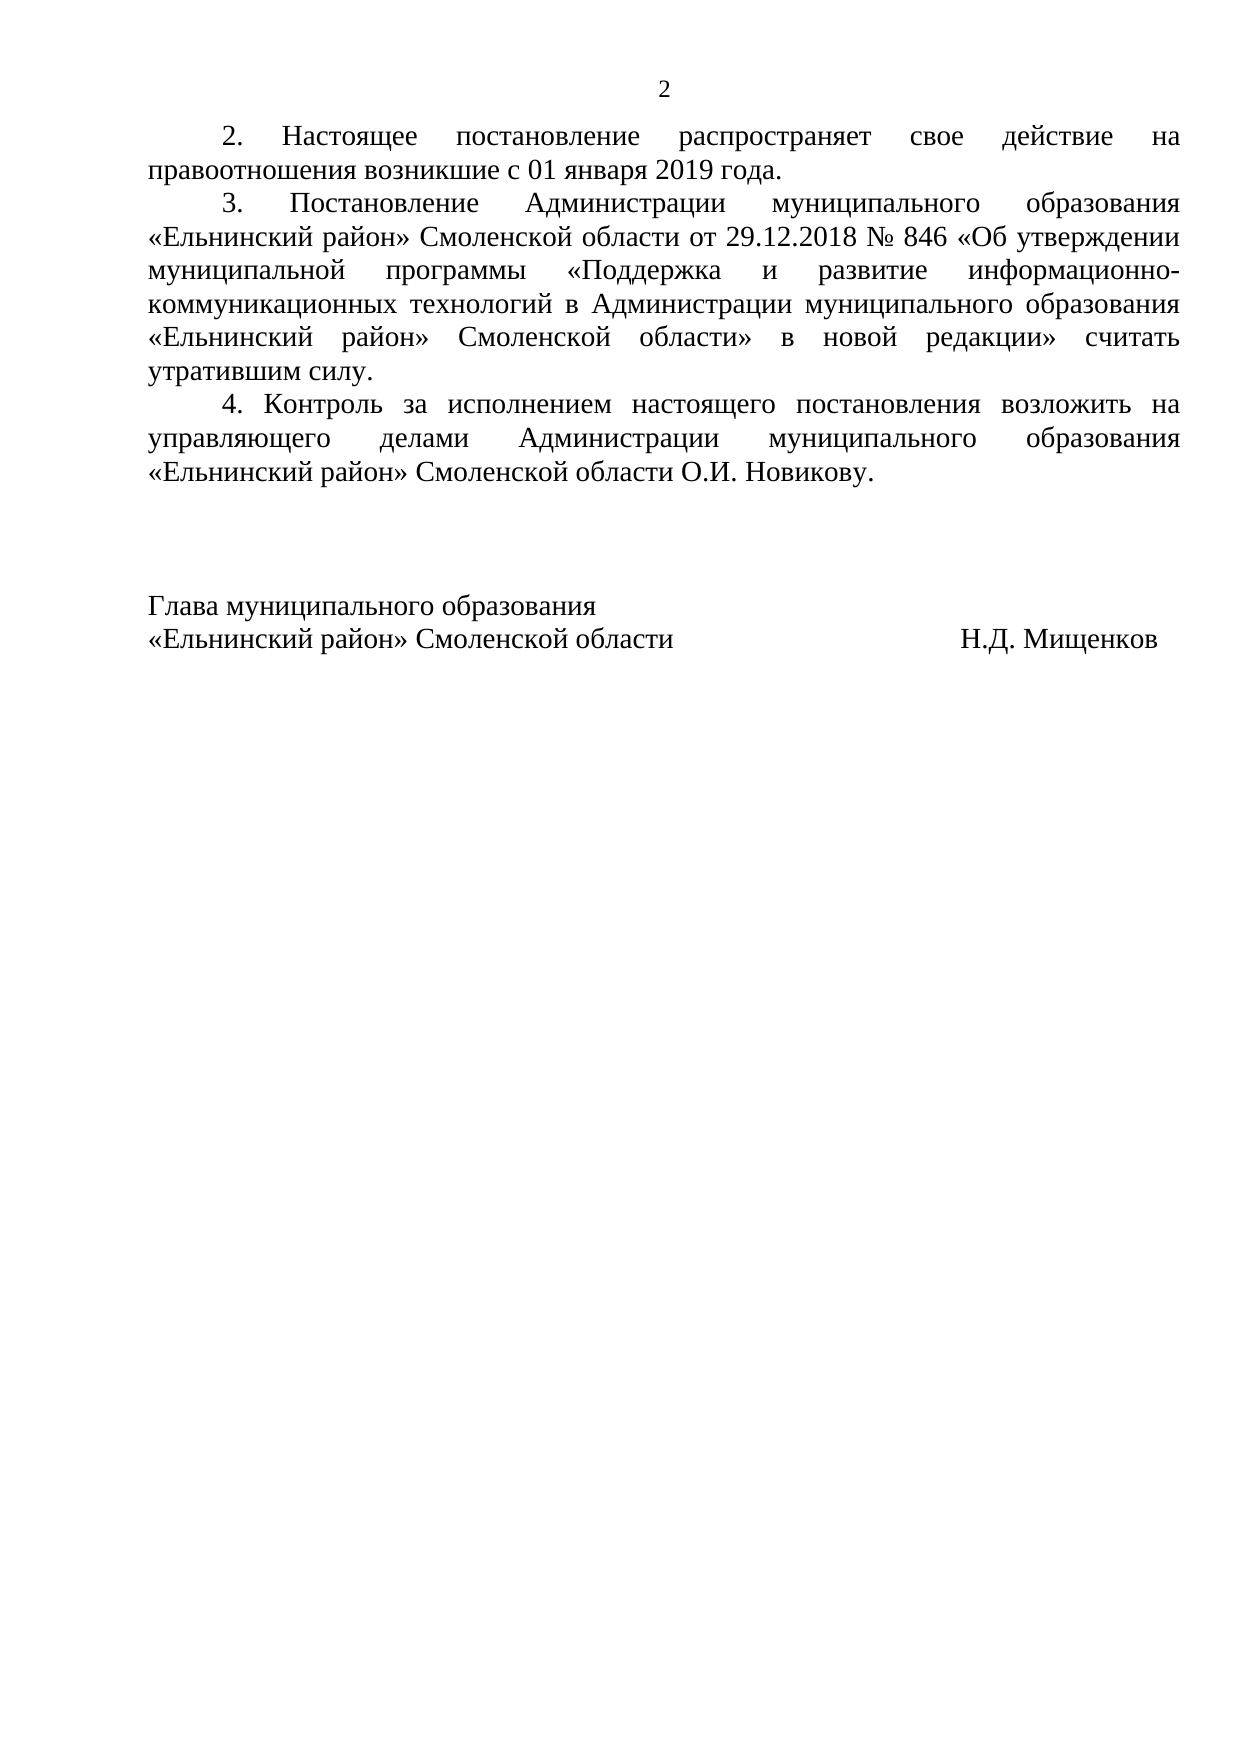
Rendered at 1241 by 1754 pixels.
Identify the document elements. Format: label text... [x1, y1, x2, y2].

text 2. Настоящее постановление распространяет свое действие на правоотношения возникшие с 01 января 2019 года. [148, 118, 1181, 185]
text 4. Контроль за исполнением настоящего постановления возложить на управляющего делами Администрации муниципального образования «Ельнинский район» Смоленской области О.И. Новикову. [148, 387, 1181, 487]
list «Ельнинский район» Смоленской области Н.Д. Мищенков [148, 621, 1187, 655]
text 3. Постановление Администрации муниципального образования «Ельнинский район» Смоленской области от 29.12.2018 № 846 «Об утверждении муниципальной программы «Поддержка и развитие информационно-коммуникационных технологий в Администрации муниципального образования «Ельнинский район» Смоленской области» в новой редакции» считать утратившим силу. [148, 185, 1181, 387]
list Глава муниципального образования [148, 588, 1187, 621]
